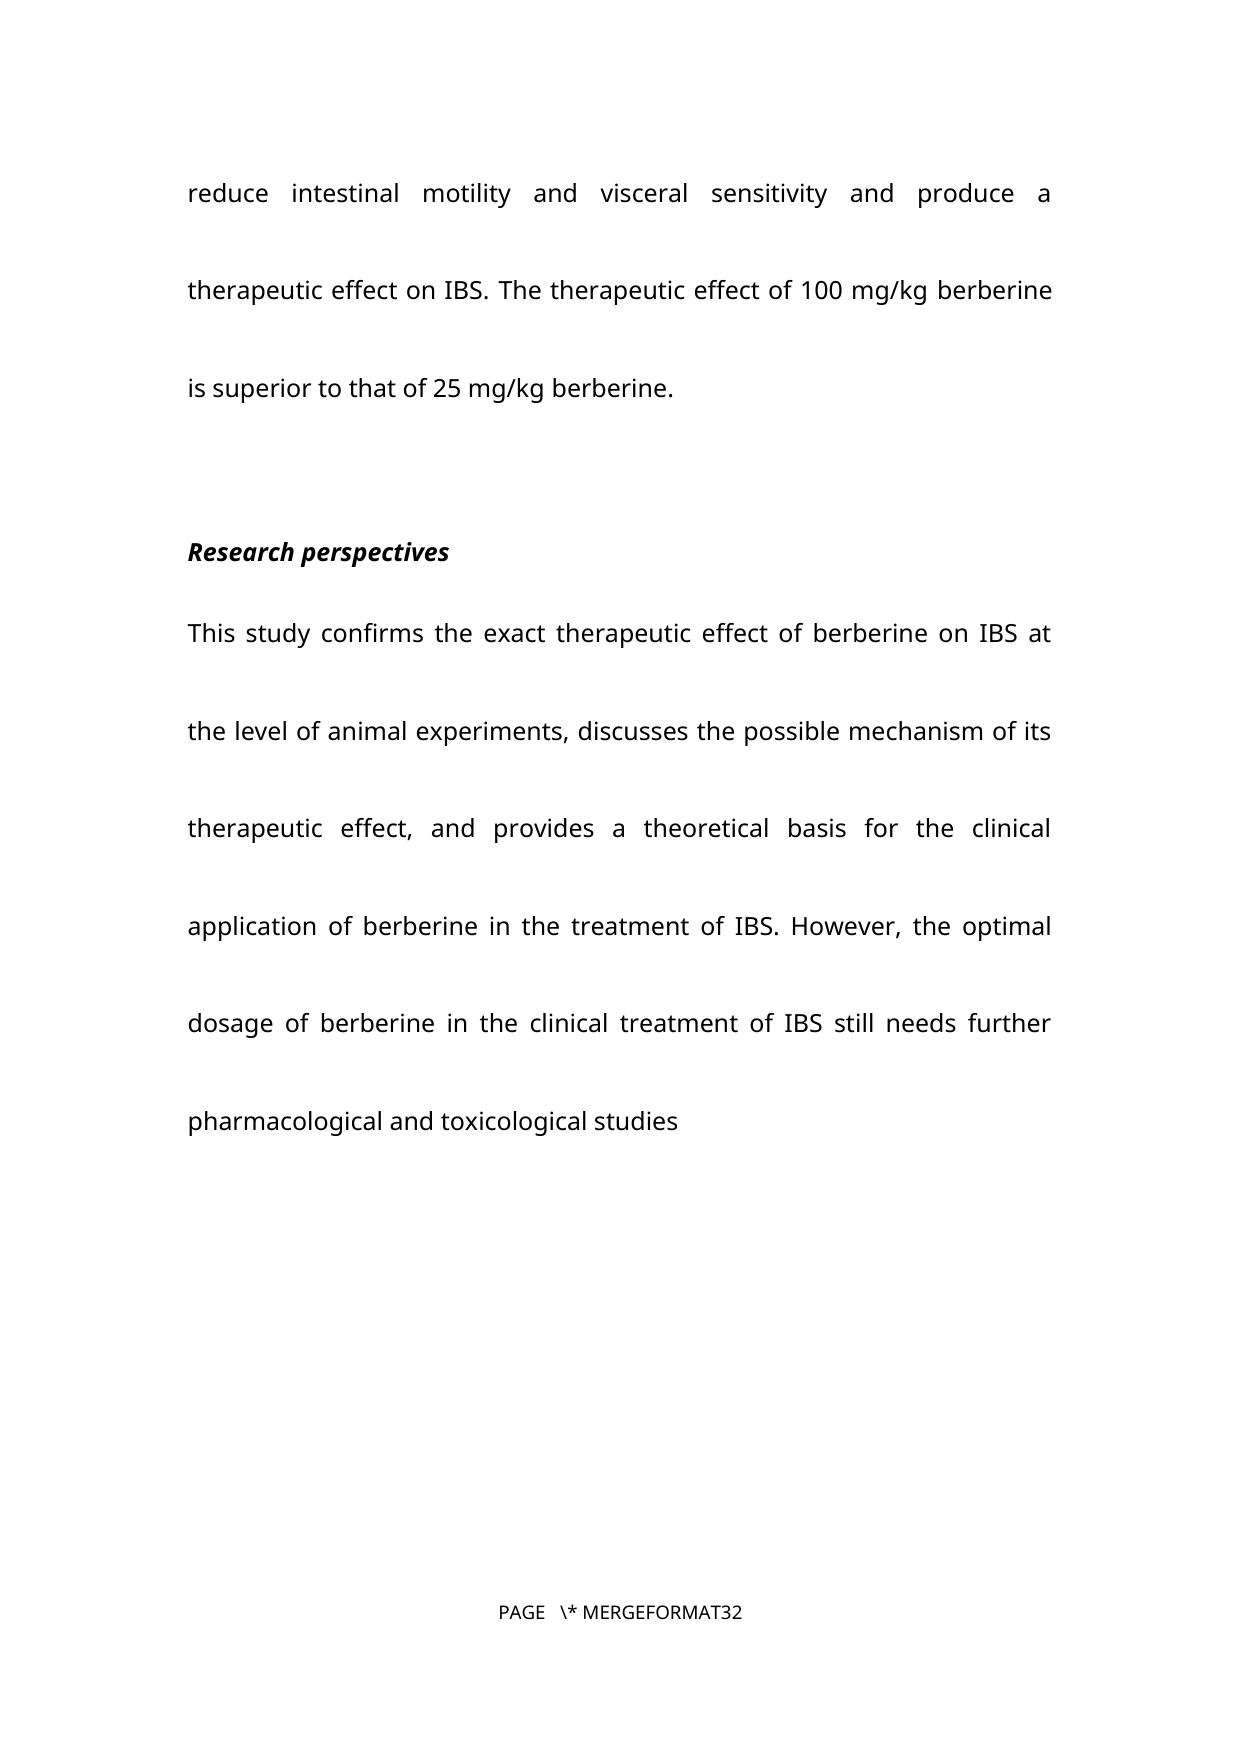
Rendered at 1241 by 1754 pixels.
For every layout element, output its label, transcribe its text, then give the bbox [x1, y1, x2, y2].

text Research perspectives [187, 519, 1053, 584]
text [187, 160, 1053, 420]
text This study confirms the exact therapeutic effect of berberine on IBS at the level of animal experiments, discusses the possible mechanism of its therapeutic effect, and provides a theoretical basis for the clinical application of berberine in the treatment of IBS. However, the optimal dosage of berberine in the clinical treatment of IBS still needs further pharmacological and toxicological studies [187, 601, 1053, 1153]
